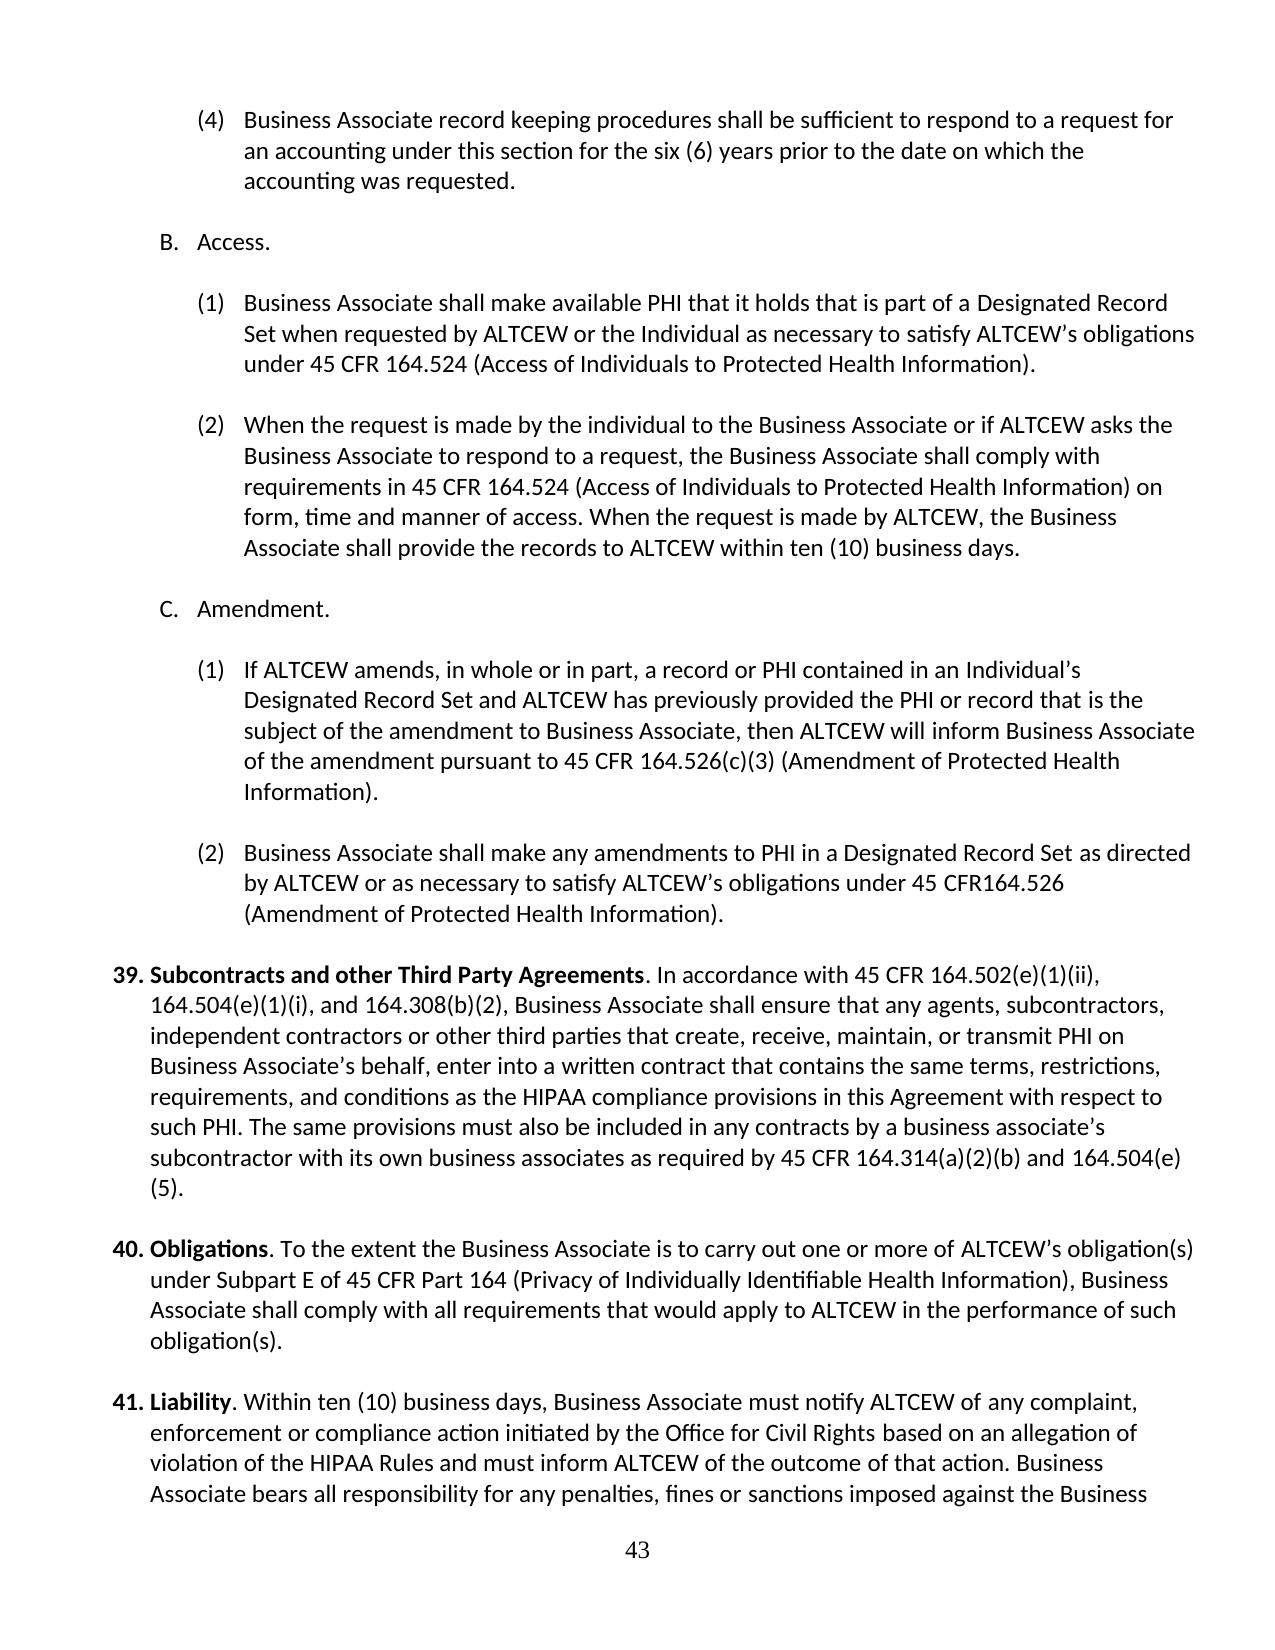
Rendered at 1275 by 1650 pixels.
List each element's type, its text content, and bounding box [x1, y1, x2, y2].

list Amendment. [159, 593, 1200, 623]
list Access. [159, 226, 1200, 257]
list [112, 1386, 1200, 1508]
list Business Associate shall make available PHI that it holds that is part of a Designated Record Set when requested by ALTCEW or the Individual as necessary to satisfy ALTCEW’s obligations under 45 CFR 164.524 (Access of Individuals to Protected Health Information). [197, 287, 1200, 379]
list If ALTCEW amends, in whole or in part, a record or PHI contained in an Individual’s Designated Record Set and ALTCEW has previously provided the PHI or record that is the subject of the amendment to Business Associate, then ALTCEW will inform Business Associate of the amendment pursuant to 45 CFR 164.526(c)(3) (Amendment of Protected Health Information). [197, 654, 1200, 806]
list Obligations. To the extent the Business Associate is to carry out one or more of ALTCEW’s obligation(s) under Subpart E of 45 CFR Part 164 (Privacy of Individually Identifiable Health Information), Business Associate shall comply with all requirements that would apply to ALTCEW in the performance of such obligation(s). [112, 1234, 1200, 1356]
list When the request is made by the individual to the Business Associate or if ALTCEW asks the Business Associate to respond to a request, the Business Associate shall comply with requirements in 45 CFR 164.524 (Access of Individuals to Protected Health Information) on form, time and manner of access. When the request is made by ALTCEW, the Business Associate shall provide the records to ALTCEW within ten (10) business days. [197, 409, 1200, 562]
list Business Associate record keeping procedures shall be sufficient to respond to a request for an accounting under this section for the six (6) years prior to the date on which the accounting was requested. [197, 104, 1200, 196]
list Business Associate shall make any amendments to PHI in a Designated Record Set as directed by ALTCEW or as necessary to satisfy ALTCEW’s obligations under 45 CFR164.526 (Amendment of Protected Health Information). [197, 837, 1200, 928]
list Subcontracts and other Third Party Agreements. In accordance with 45 CFR 164.502(e)(1)(ii), 164.504(e)(1)(i), and 164.308(b)(2), Business Associate shall ensure that any agents, subcontractors, independent contractors or other third parties that create, receive, maintain, or transmit PHI on Business Associate’s behalf, enter into a written contract that contains the same terms, restrictions, requirements, and conditions as the HIPAA compliance provisions in this Agreement with respect to such PHI. The same provisions must also be included in any contracts by a business associate’s subcontractor with its own business associates as required by 45 CFR 164.314(a)(2)(b) and 164.504(e)(5). [112, 959, 1200, 1203]
